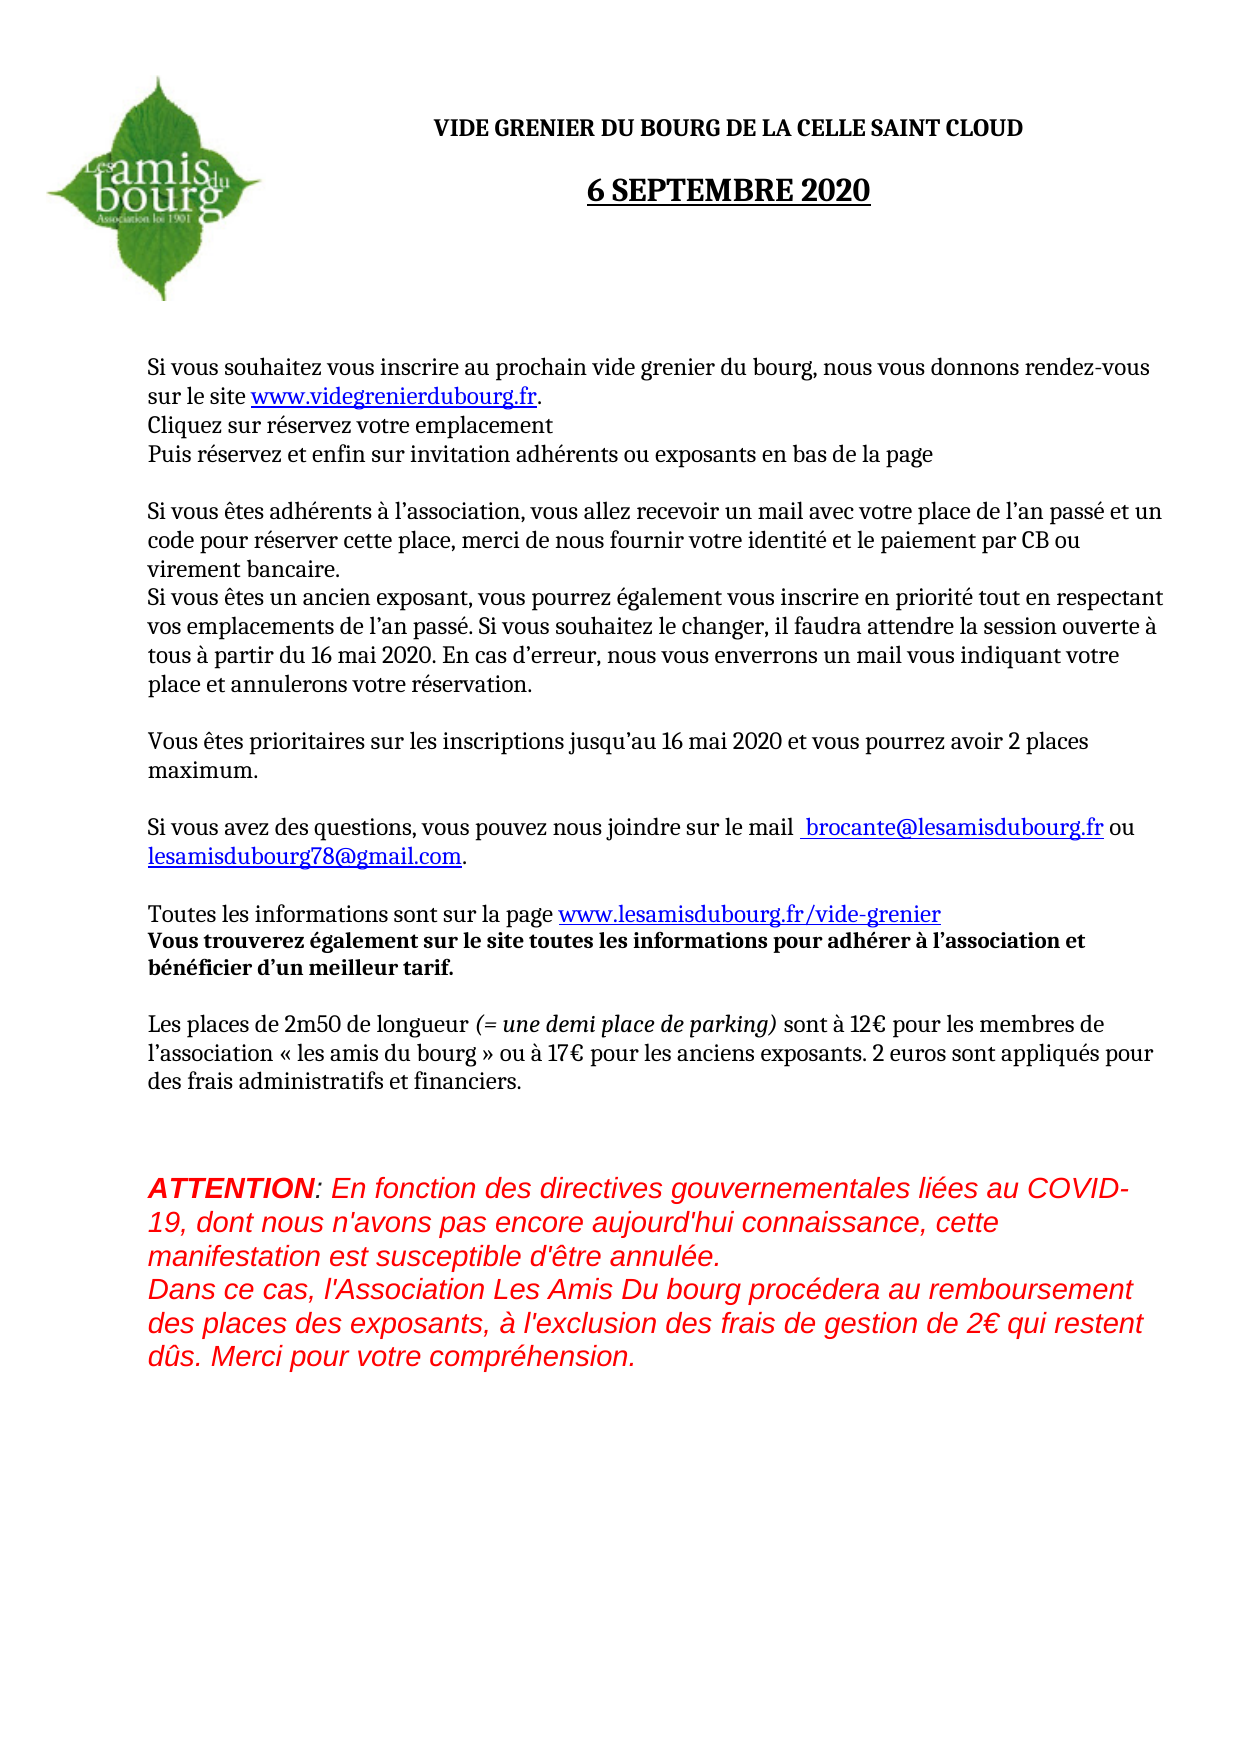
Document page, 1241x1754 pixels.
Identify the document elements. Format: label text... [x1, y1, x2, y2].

picture [45, 75, 272, 301]
text Si vous souhaitez vous inscrire au prochain vide grenier du bourg, nous vous donnons rendez-vous sur le site www.videgrenierdubourg.fr. [148, 353, 1167, 411]
text Toutes les informations sont sur la page www.lesamisdubourg.fr/vide-grenier [148, 899, 1167, 928]
text Si vous êtes un ancien exposant, vous pourrez également vous inscrire en priorité tout en respectant vos emplacements de l’an passé. Si vous souhaitez le changer, il faudra attendre la session ouverte à tous à partir du 16 mai 2020. En cas d’erreur, nous vous enverrons un mail vous indiquant votre place et annulerons votre réservation. [148, 583, 1167, 698]
text Les places de 2m50 de longueur (= une demi place de parking) sont à 12€ pour les membres de l’association « les amis du bourg » ou à 17€ pour les anciens exposants. 2 euros sont appliqués pour des frais administratifs et financiers. [148, 1010, 1167, 1096]
text Si vous avez des questions, vous pouvez nous joindre sur le mail brocante@lesamisdubourg.fr ou lesamisdubourg78@gmail.com. [148, 813, 1167, 871]
text Puis réservez et enfin sur invitation adhérents ou exposants en bas de la page [148, 439, 1167, 468]
text 6 SEPTEMBRE 2020 [272, 171, 1167, 209]
text Si vous êtes adhérents à l’association, vous allez recevoir un mail avec votre place de l’an passé et un code pour réserver cette place, merci de nous fournir votre identité et le paiement par CB ou virement bancaire. [148, 497, 1167, 583]
text Dans ce cas, l'Association Les Amis Du bourg procédera au remboursement des places des exposants, à l'exclusion des frais de gestion de 2€ qui restent dûs. Merci pour votre compréhension. [148, 1272, 1167, 1373]
text Cliquez sur réservez votre emplacement [148, 411, 1167, 439]
text Vous trouverez également sur le site toutes les informations pour adhérer à l’association et bénéficier d’un meilleur tarif. [148, 928, 1167, 981]
text VIDE GRENIER DU BOURG DE LA CELLE SAINT CLOUD [272, 114, 1167, 142]
text Vous êtes prioritaires sur les inscriptions jusqu’au 16 mai 2020 et vous pourrez avoir 2 places maximum. [148, 727, 1167, 784]
text ATTENTION: En fonction des directives gouvernementales liées au COVID-19, dont nous n'avons pas encore aujourd'hui connaissance, cette manifestation est susceptible d'être annulée. [148, 1171, 1167, 1272]
